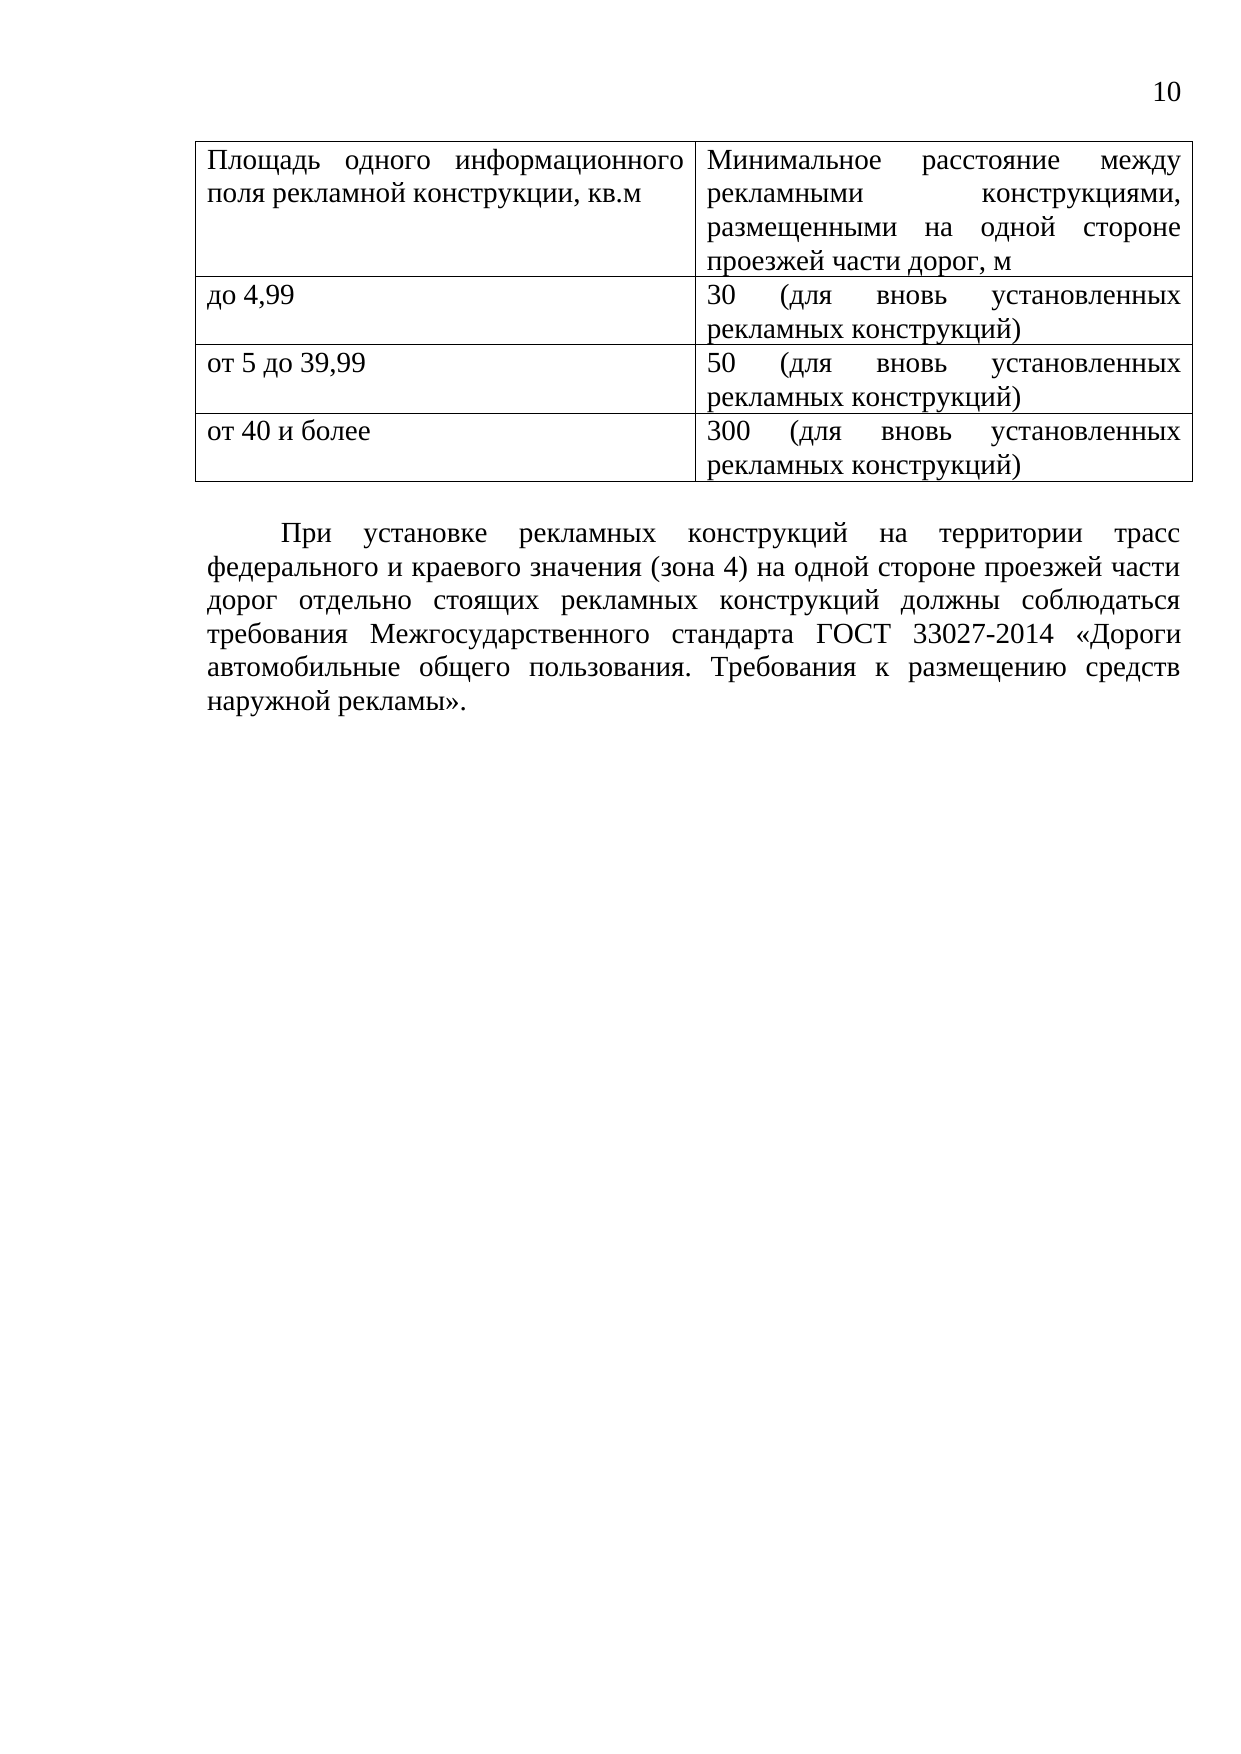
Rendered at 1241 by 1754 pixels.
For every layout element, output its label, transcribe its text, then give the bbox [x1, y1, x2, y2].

text При установке рекламных конструкций на территории трасс федерального и краевого значения (зона 4) на одной стороне проезжей части дорог отдельно стоящих рекламных конструкций должны соблюдаться требования Межгосударственного стандарта ГОСТ 33027-2014 «Дороги автомобильные общего пользования. Требования к размещению средств наружной рекламы». [207, 515, 1181, 716]
table_header Площадь одного информационного поля рекламной конструкции, кв.м [196, 142, 695, 276]
table_cell 300 (для вновь установленных рекламных конструкций) [696, 414, 1192, 481]
table_cell 50 (для вновь установленных рекламных конструкций) [696, 345, 1192, 412]
table_cell до 4,99 [196, 277, 695, 344]
table_header Минимальное расстояние между рекламными конструкциями, размещенными на одной стороне проезжей части дорог, м [696, 142, 1192, 276]
table_cell 30 (для вновь установленных рекламных конструкций) [696, 277, 1192, 344]
table_cell от 40 и более [196, 414, 695, 481]
table_cell от 5 до 39,99 [196, 345, 695, 412]
